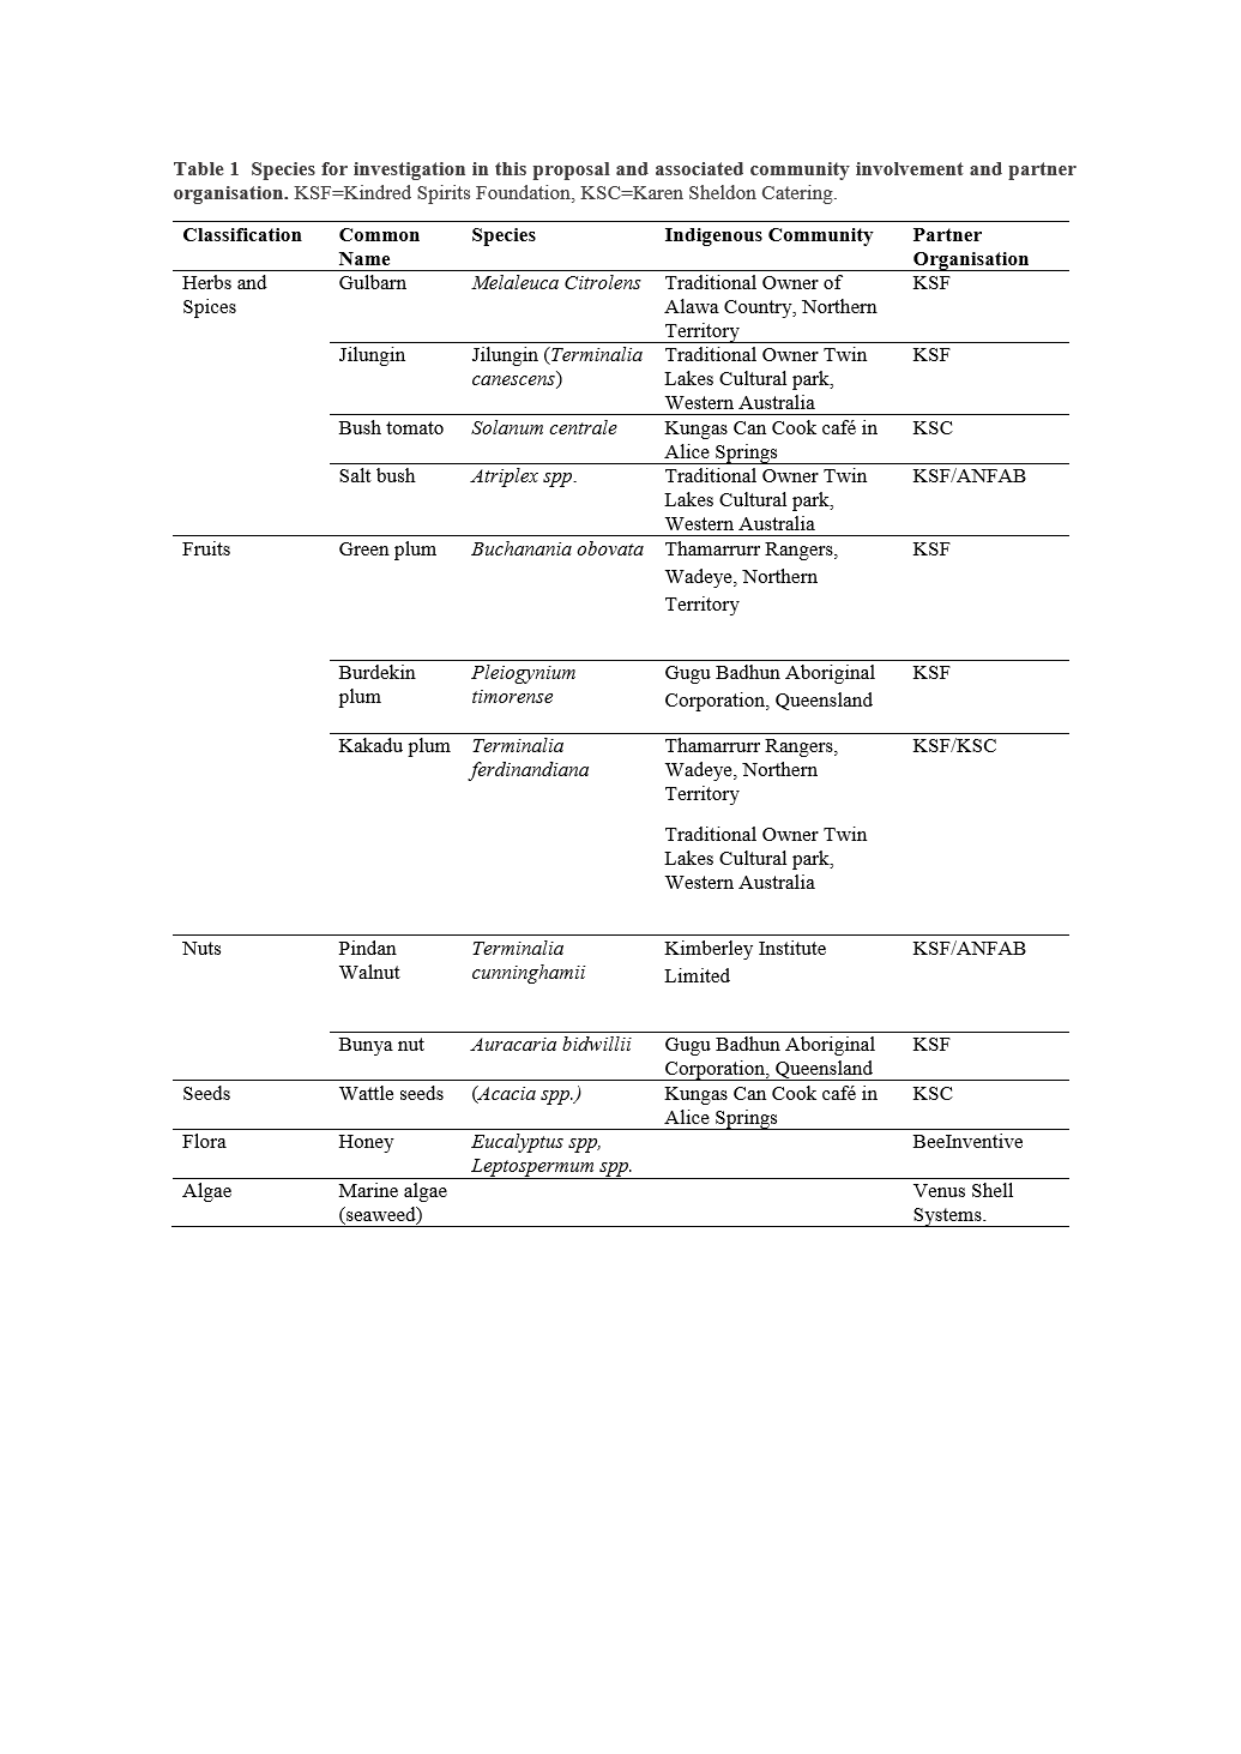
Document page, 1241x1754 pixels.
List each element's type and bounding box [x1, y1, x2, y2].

picture [150, 150, 1091, 1256]
